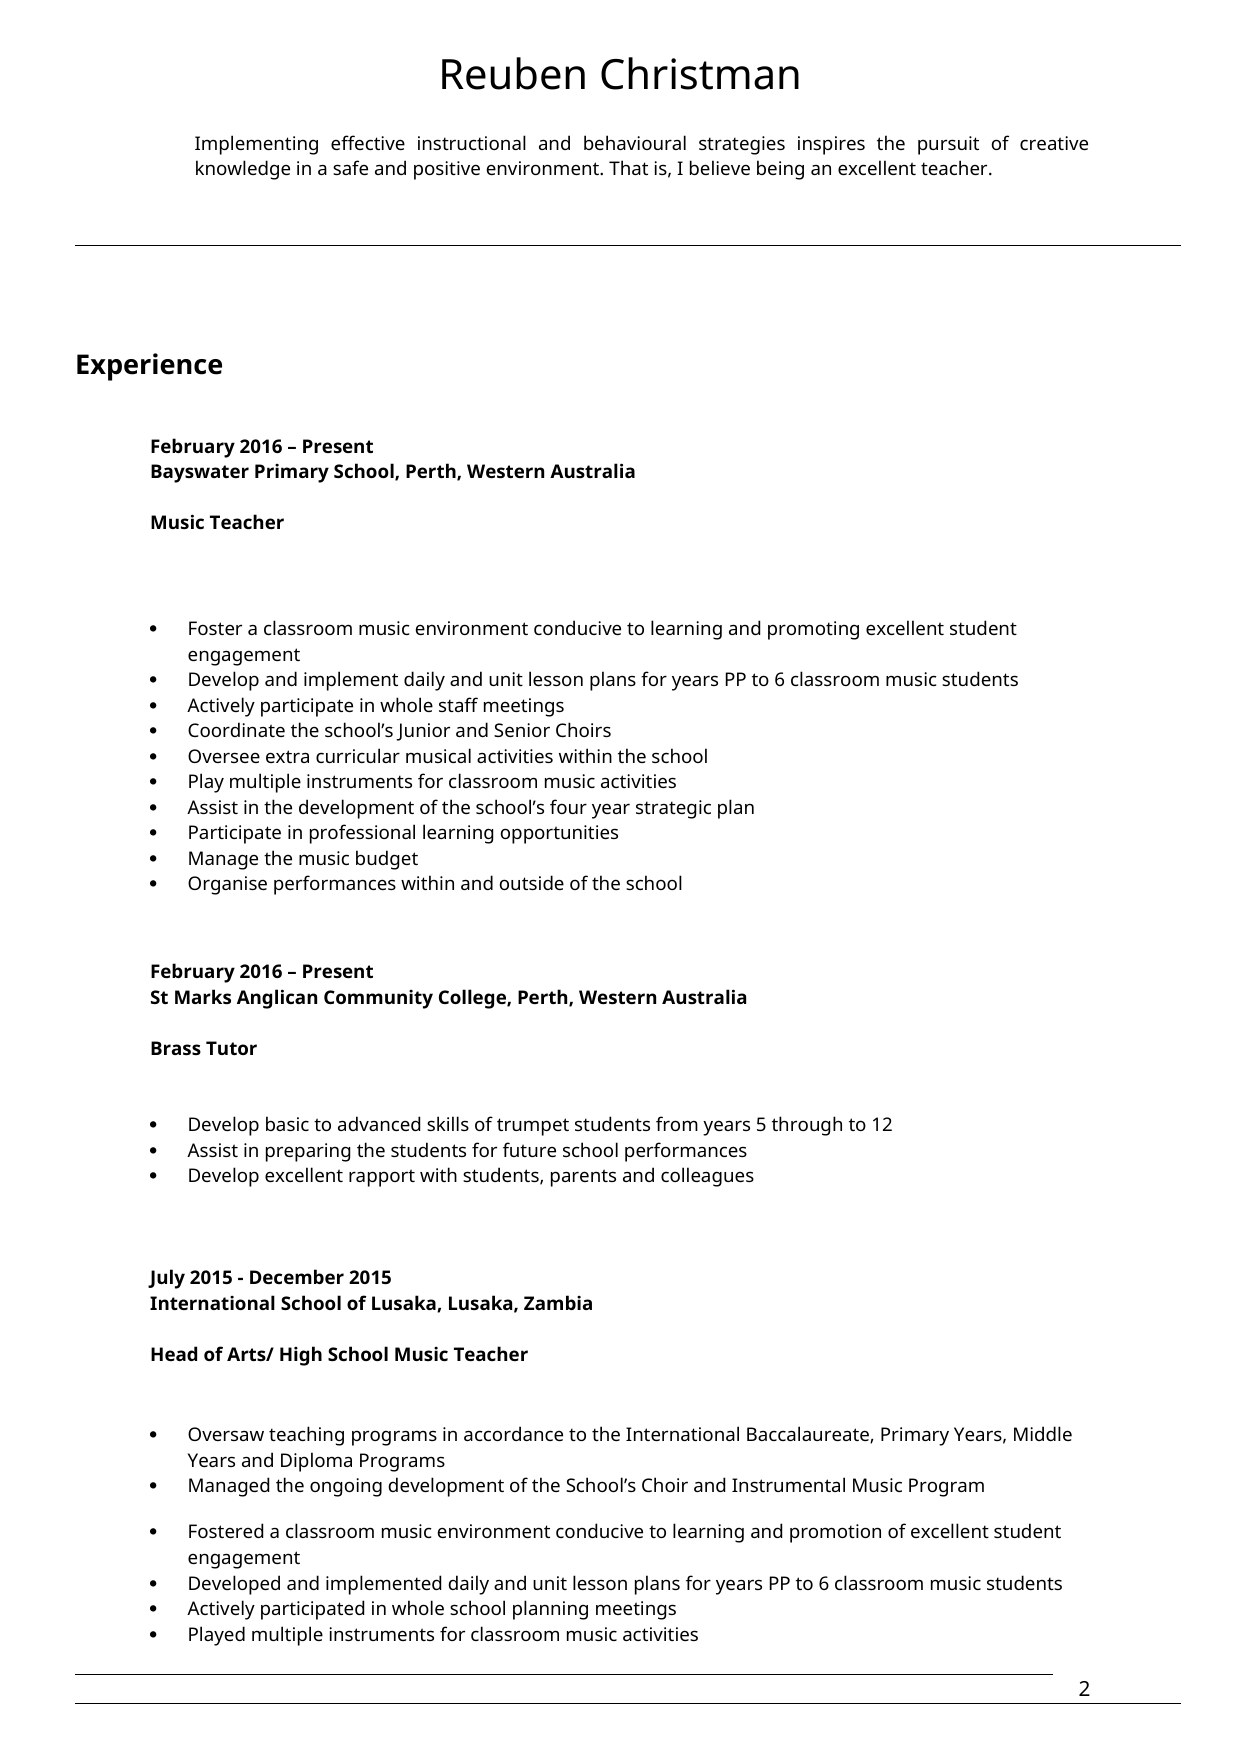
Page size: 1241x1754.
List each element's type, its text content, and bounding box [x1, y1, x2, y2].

list Actively participated in whole school planning meetings [150, 1595, 1090, 1621]
list Developed and implemented daily and unit lesson plans for years PP to 6 classroom music students [150, 1570, 1090, 1595]
text St Marks Anglican Community College, Perth, Western Australia [150, 984, 1090, 1009]
list Assist in preparing the students for future school performances [150, 1137, 1090, 1163]
list Organise performances within and outside of the school [150, 871, 1090, 896]
text Brass Tutor [150, 1035, 1090, 1061]
list Participate in professional learning opportunities [150, 819, 1090, 845]
text Bayswater Primary School, Perth, Western Australia [150, 458, 1090, 484]
list Coordinate the school’s Junior and Senior Choirs [150, 717, 1090, 743]
text Experience [75, 342, 1181, 382]
list Develop excellent rapport with students, parents and colleagues [150, 1163, 1090, 1188]
list Actively participate in whole staff meetings [150, 692, 1090, 717]
list Manage the music budget [150, 845, 1090, 871]
text International School of Lusaka, Lusaka, Zambia [150, 1290, 1090, 1316]
list Managed the ongoing development of the School’s Choir and Instrumental Music Program [150, 1472, 1090, 1498]
text February 2016 – Present [150, 958, 1090, 984]
list Play multiple instruments for classroom music activities [150, 768, 1090, 794]
list Develop and implement daily and unit lesson plans for years PP to 6 classroom music students [150, 666, 1090, 692]
list Played multiple instruments for classroom music activities [150, 1621, 1090, 1646]
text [194, 130, 1090, 181]
text Music Teacher [150, 509, 1090, 535]
list Assist in the development of the school’s four year strategic plan [150, 794, 1090, 819]
text July 2015 - December 2015 [150, 1265, 1090, 1290]
list Oversee extra curricular musical activities within the school [150, 743, 1090, 768]
list Develop basic to advanced skills of trumpet students from years 5 through to 12 [150, 1112, 1090, 1137]
list Foster a classroom music environment conducive to learning and promoting excellent student engagement [150, 615, 1090, 666]
list Oversaw teaching programs in accordance to the International Baccalaureate, Primary Years, Middle Years and Diploma Programs [150, 1421, 1090, 1472]
text Head of Arts/ High School Music Teacher [150, 1341, 1090, 1367]
list Fostered a classroom music environment conducive to learning and promotion of excellent student engagement [150, 1519, 1090, 1570]
text February 2016 – Present [150, 433, 1090, 458]
